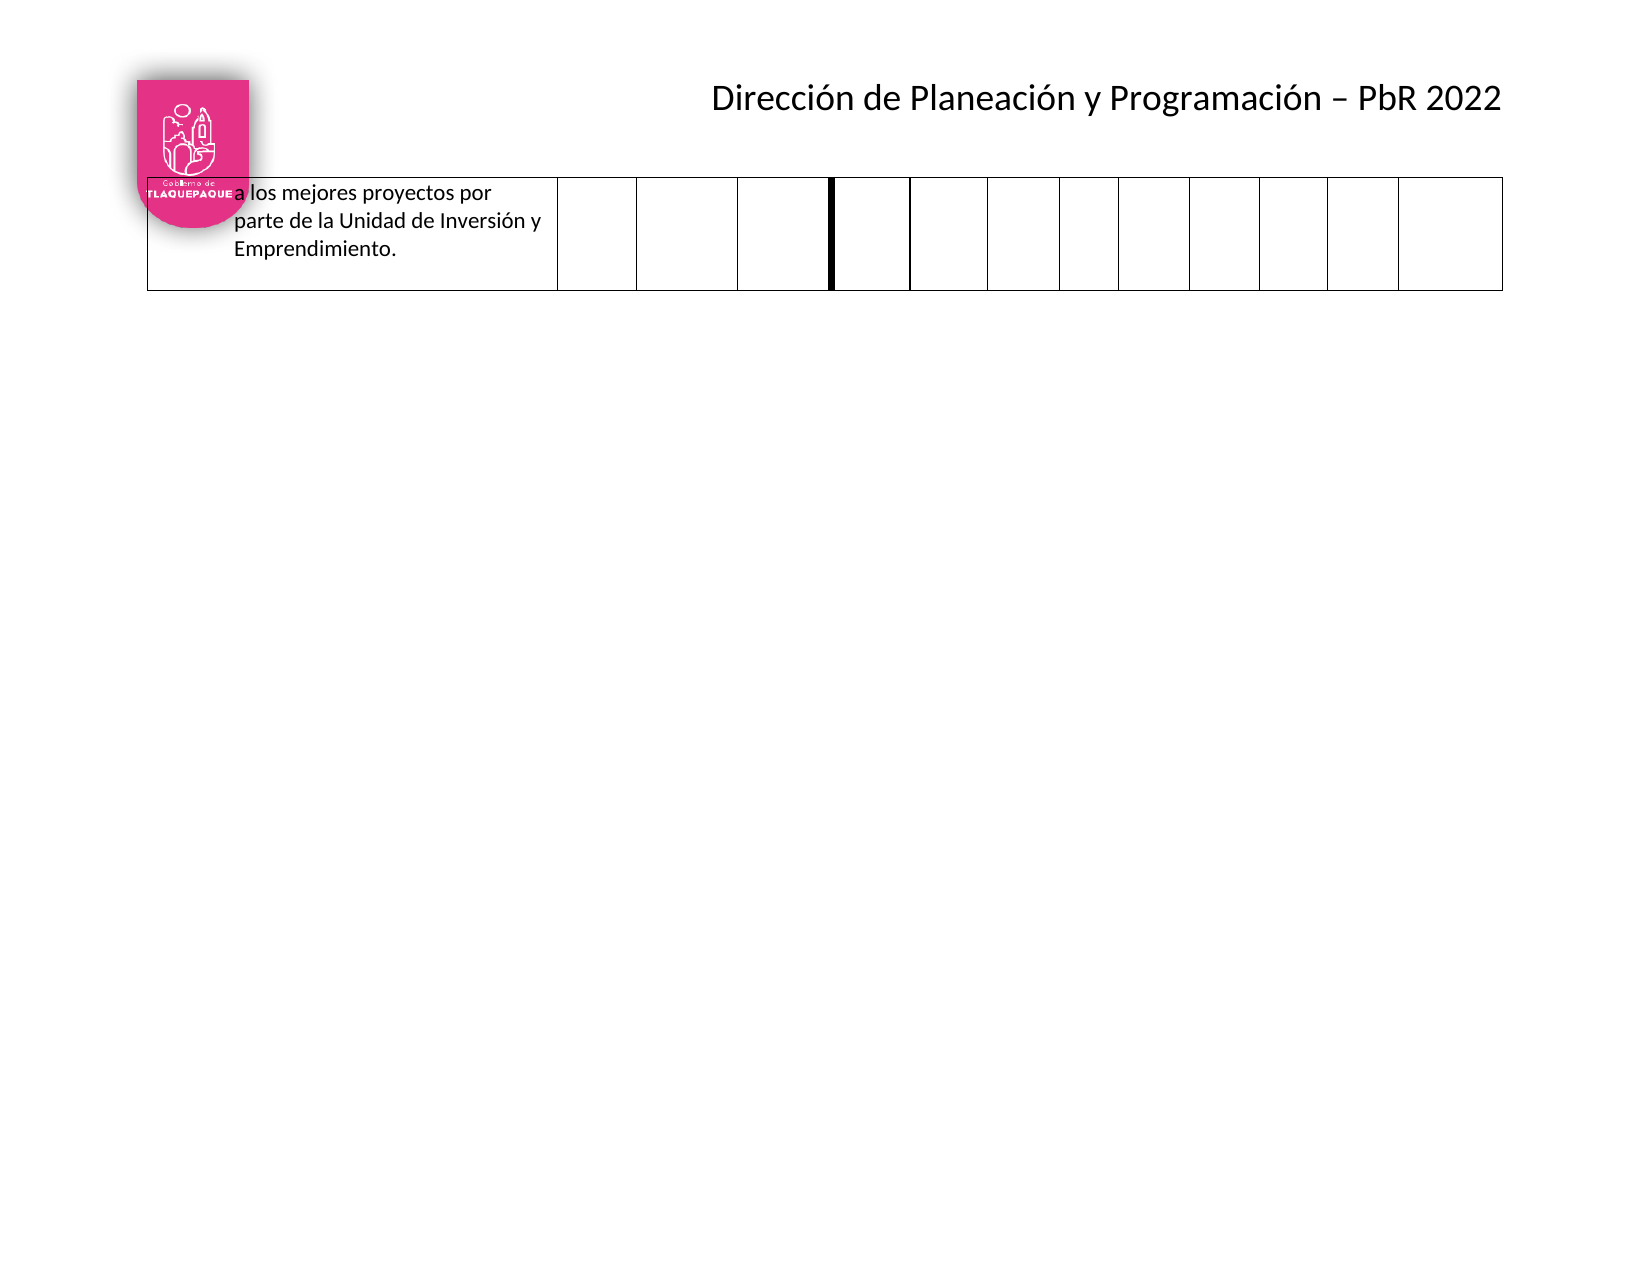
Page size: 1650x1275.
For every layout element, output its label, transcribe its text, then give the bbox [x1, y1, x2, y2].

table_cell [911, 178, 987, 290]
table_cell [148, 178, 557, 290]
table_cell [637, 178, 737, 290]
picture [137, 80, 249, 228]
table_cell [558, 178, 636, 290]
table_cell [1060, 178, 1118, 290]
table_cell [1190, 178, 1259, 290]
table_cell [835, 178, 909, 290]
table_cell [738, 178, 828, 290]
table_cell [1119, 178, 1189, 290]
table_cell [988, 178, 1059, 290]
table_cell X [1399, 178, 1502, 290]
table_cell X [1328, 178, 1398, 290]
table_cell [1260, 178, 1327, 290]
